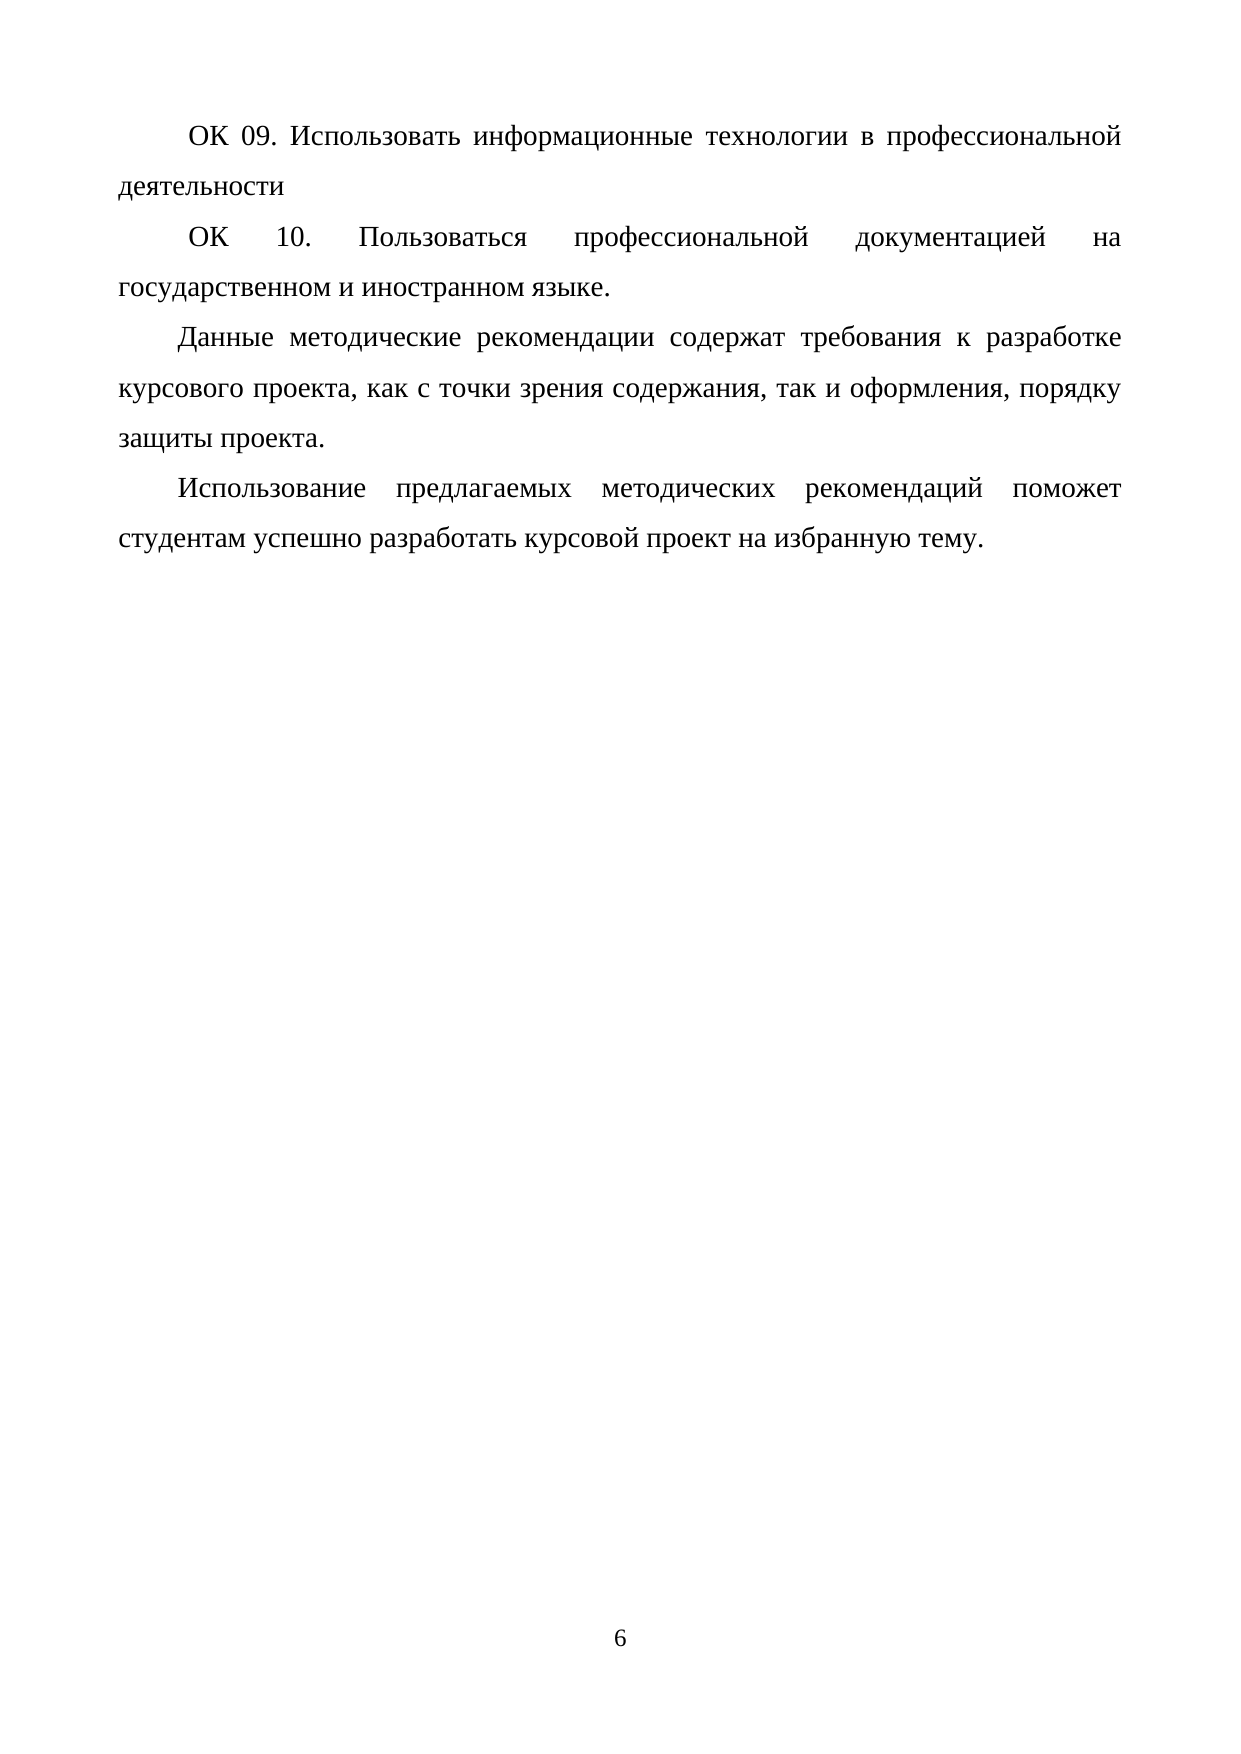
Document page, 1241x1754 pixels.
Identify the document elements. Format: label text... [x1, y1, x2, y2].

list ОК 09. Использовать информационные технологии в профессиональной деятельности [118, 118, 1122, 202]
text ОК 10. Пользоваться профессиональной документацией на государственном и иностранном языке. [118, 219, 1122, 303]
text Использование предлагаемых методических рекомендаций поможет студентам успешно разработать курсовой проект на избранную тему. [118, 470, 1122, 554]
text Данные методические рекомендации содержат требования к разработке курсового проекта, как с точки зрения содержания, так и оформления, порядку защиты проекта. [118, 319, 1122, 453]
